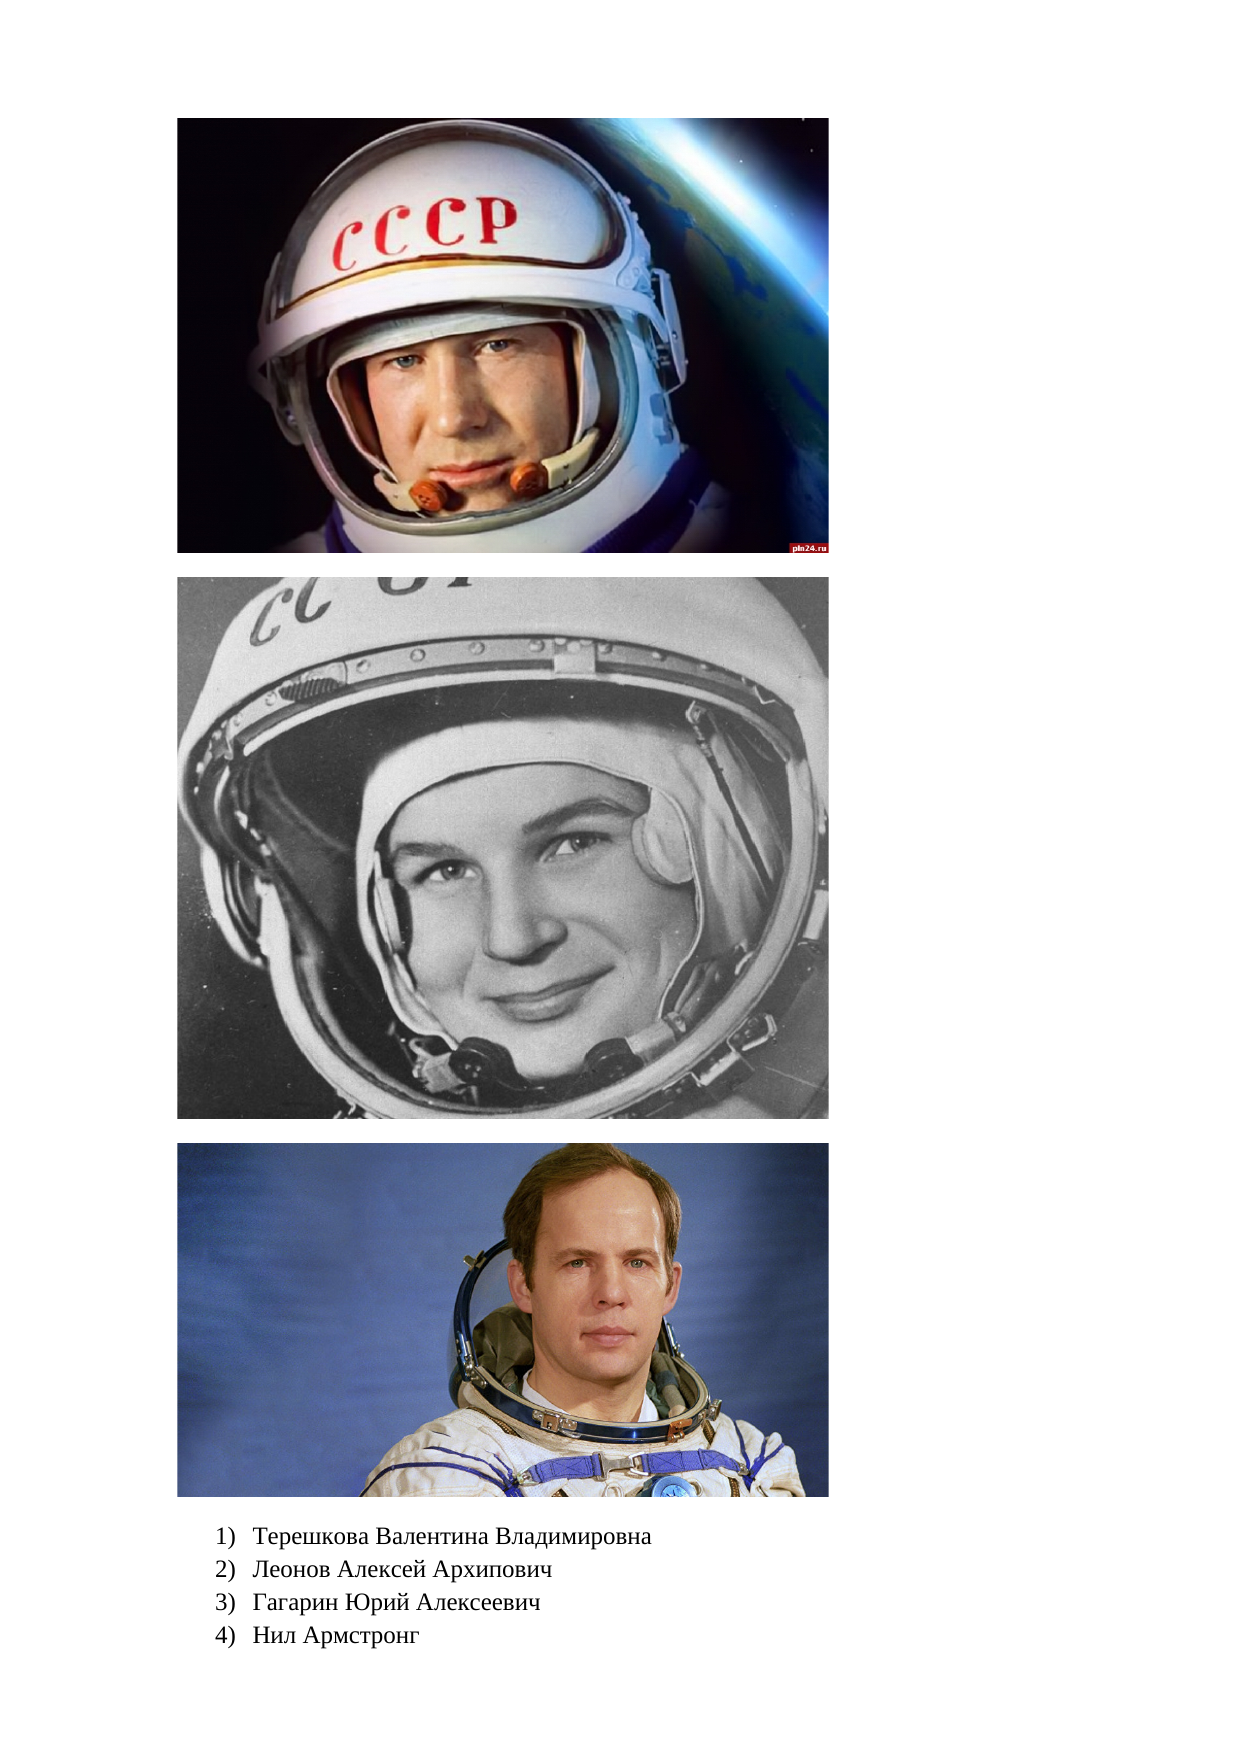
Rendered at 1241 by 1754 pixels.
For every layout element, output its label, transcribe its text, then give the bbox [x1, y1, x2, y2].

list Терешкова Валентина Владимировна [215, 1521, 1152, 1550]
list Гагарин Юрий Алексеевич [215, 1587, 1152, 1616]
picture [177, 1143, 829, 1497]
list Нил Армстронг [215, 1620, 1152, 1649]
picture [177, 118, 829, 553]
picture [177, 577, 829, 1119]
list Леонов Алексей Архипович [215, 1554, 1152, 1583]
